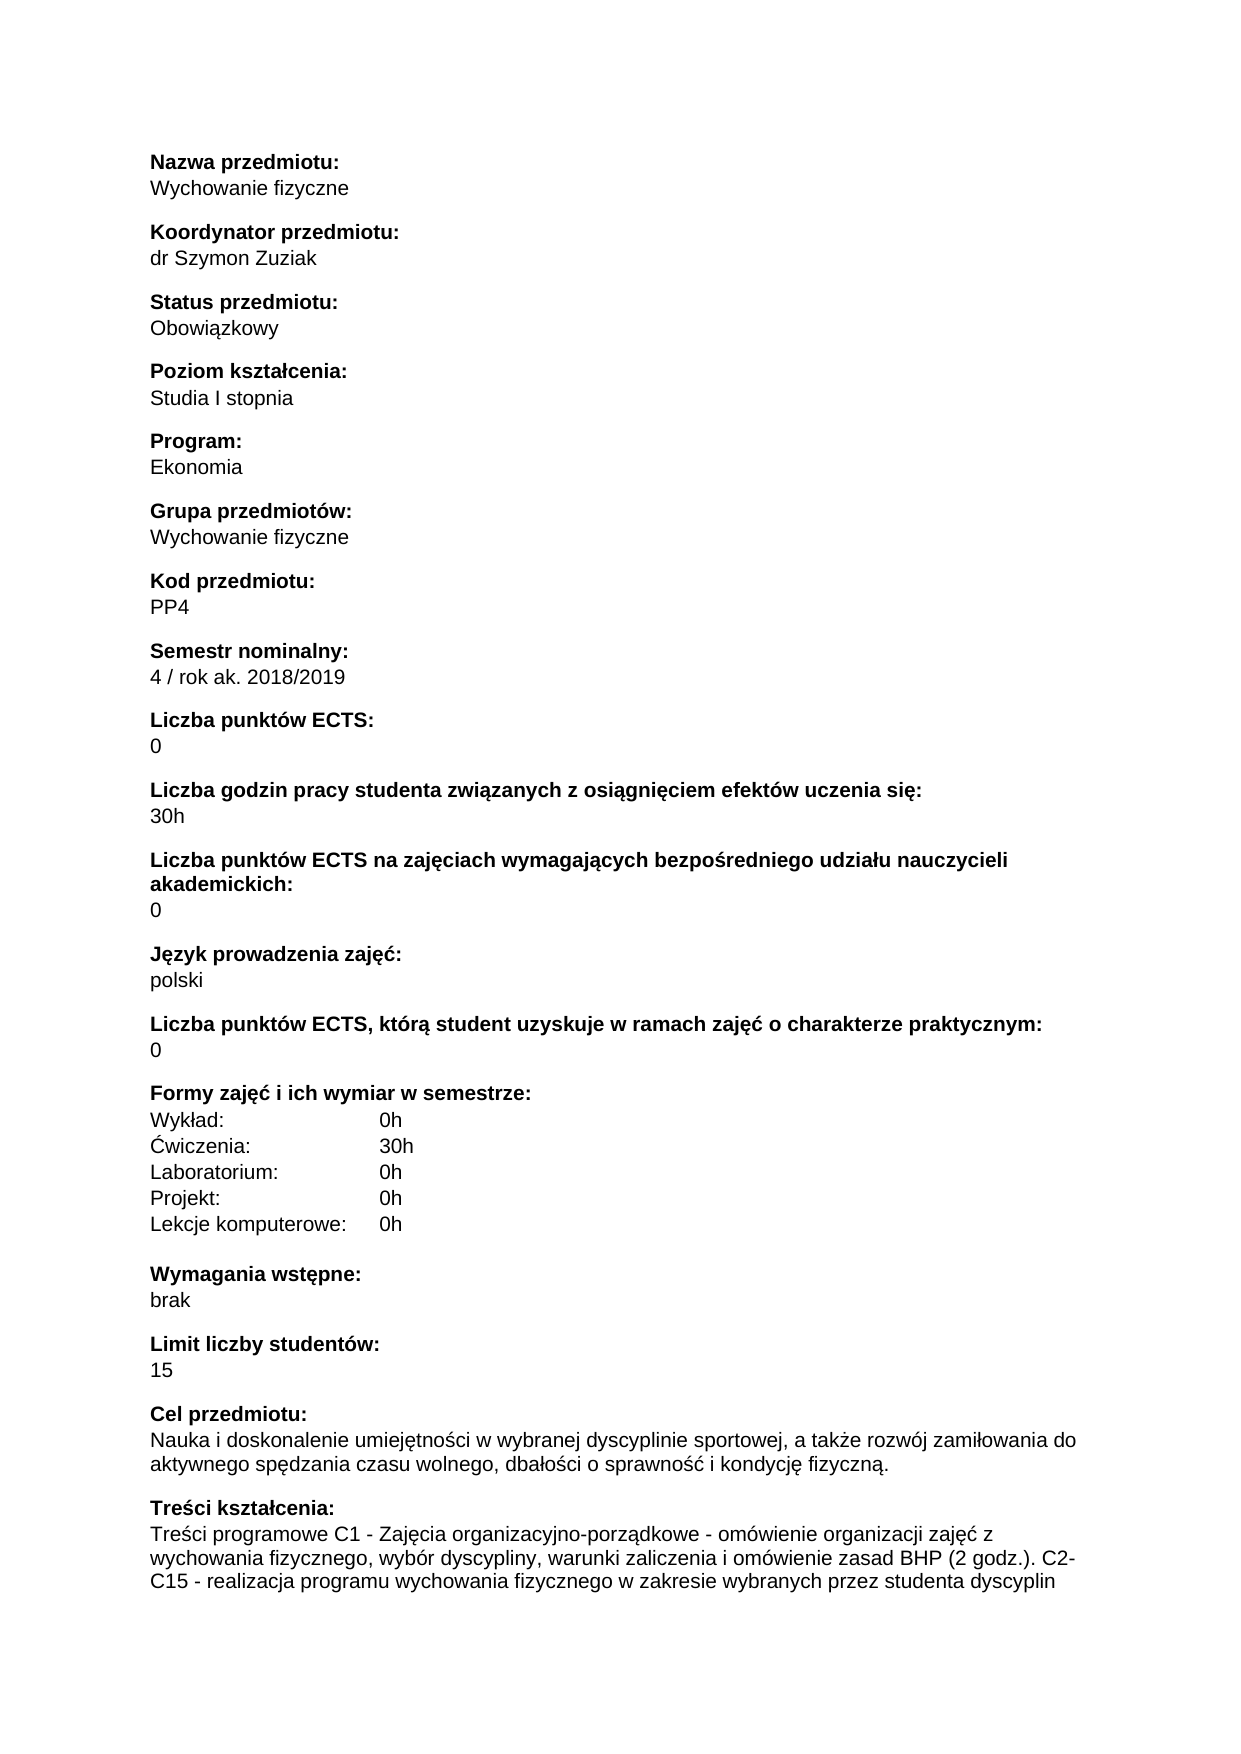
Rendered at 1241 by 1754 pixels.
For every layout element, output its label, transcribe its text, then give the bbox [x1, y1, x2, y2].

text Obowiązkowy [150, 316, 1090, 339]
text 4 / rok ak. 2018/2019 [150, 664, 1090, 688]
text 0 [150, 1037, 1090, 1061]
text 0 [150, 898, 1090, 922]
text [150, 1521, 1090, 1593]
text Cel przedmiotu: [150, 1402, 1090, 1426]
table_cell Lekcje komputerowe: [140, 1212, 367, 1236]
text Studia I stopnia [150, 385, 1090, 409]
text polski [150, 968, 1090, 992]
text Nauka i doskonalenie umiejętności w wybranej dyscyplinie sportowej, a także rozwój zamiłowania do aktywnego spędzania czasu wolnego, dbałości o sprawność i kondycję fizyczną. [150, 1428, 1090, 1476]
text Wychowanie fizyczne [150, 525, 1090, 549]
text brak [150, 1288, 1090, 1312]
text 15 [150, 1358, 1090, 1382]
table_cell 0h [369, 1158, 597, 1184]
text Koordynator przedmiotu: [150, 220, 1090, 244]
table_cell Projekt: [140, 1186, 367, 1210]
table_header Wykład: [140, 1108, 367, 1132]
text Liczba punktów ECTS na zajęciach wymagających bezpośredniego udziału nauczycieli akademickich: [150, 848, 1090, 896]
text Poziom kształcenia: [150, 359, 1090, 383]
text Program: [150, 429, 1090, 453]
table_cell 30h [369, 1132, 597, 1158]
table_cell Ćwiczenia: [140, 1134, 367, 1158]
text Nazwa przedmiotu: [150, 150, 1090, 174]
text Wymagania wstępne: [150, 1262, 1090, 1286]
text Grupa przedmiotów: [150, 499, 1090, 523]
text Liczba godzin pracy studenta związanych z osiągnięciem efektów uczenia się: [150, 778, 1090, 802]
table_cell 0h [369, 1210, 597, 1236]
text Status przedmiotu: [150, 289, 1090, 313]
text PP4 [150, 595, 1090, 619]
text Liczba punktów ECTS, którą student uzyskuje w ramach zajęć o charakterze praktycznym: [150, 1011, 1090, 1035]
text Formy zajęć i ich wymiar w semestrze: [150, 1081, 1090, 1105]
text Wychowanie fizyczne [150, 176, 1090, 200]
table_header 0h [369, 1108, 597, 1132]
text Język prowadzenia zajęć: [150, 942, 1090, 966]
text dr Szymon Zuziak [150, 246, 1090, 270]
text Ekonomia [150, 455, 1090, 479]
text 0 [150, 734, 1090, 758]
table_cell 0h [369, 1184, 597, 1210]
text Kod przedmiotu: [150, 569, 1090, 593]
text Semestr nominalny: [150, 638, 1090, 662]
text Liczba punktów ECTS: [150, 708, 1090, 732]
text Treści kształcenia: [150, 1495, 1090, 1519]
text Limit liczby studentów: [150, 1332, 1090, 1356]
text 30h [150, 804, 1090, 828]
table_cell Laboratorium: [140, 1160, 367, 1184]
